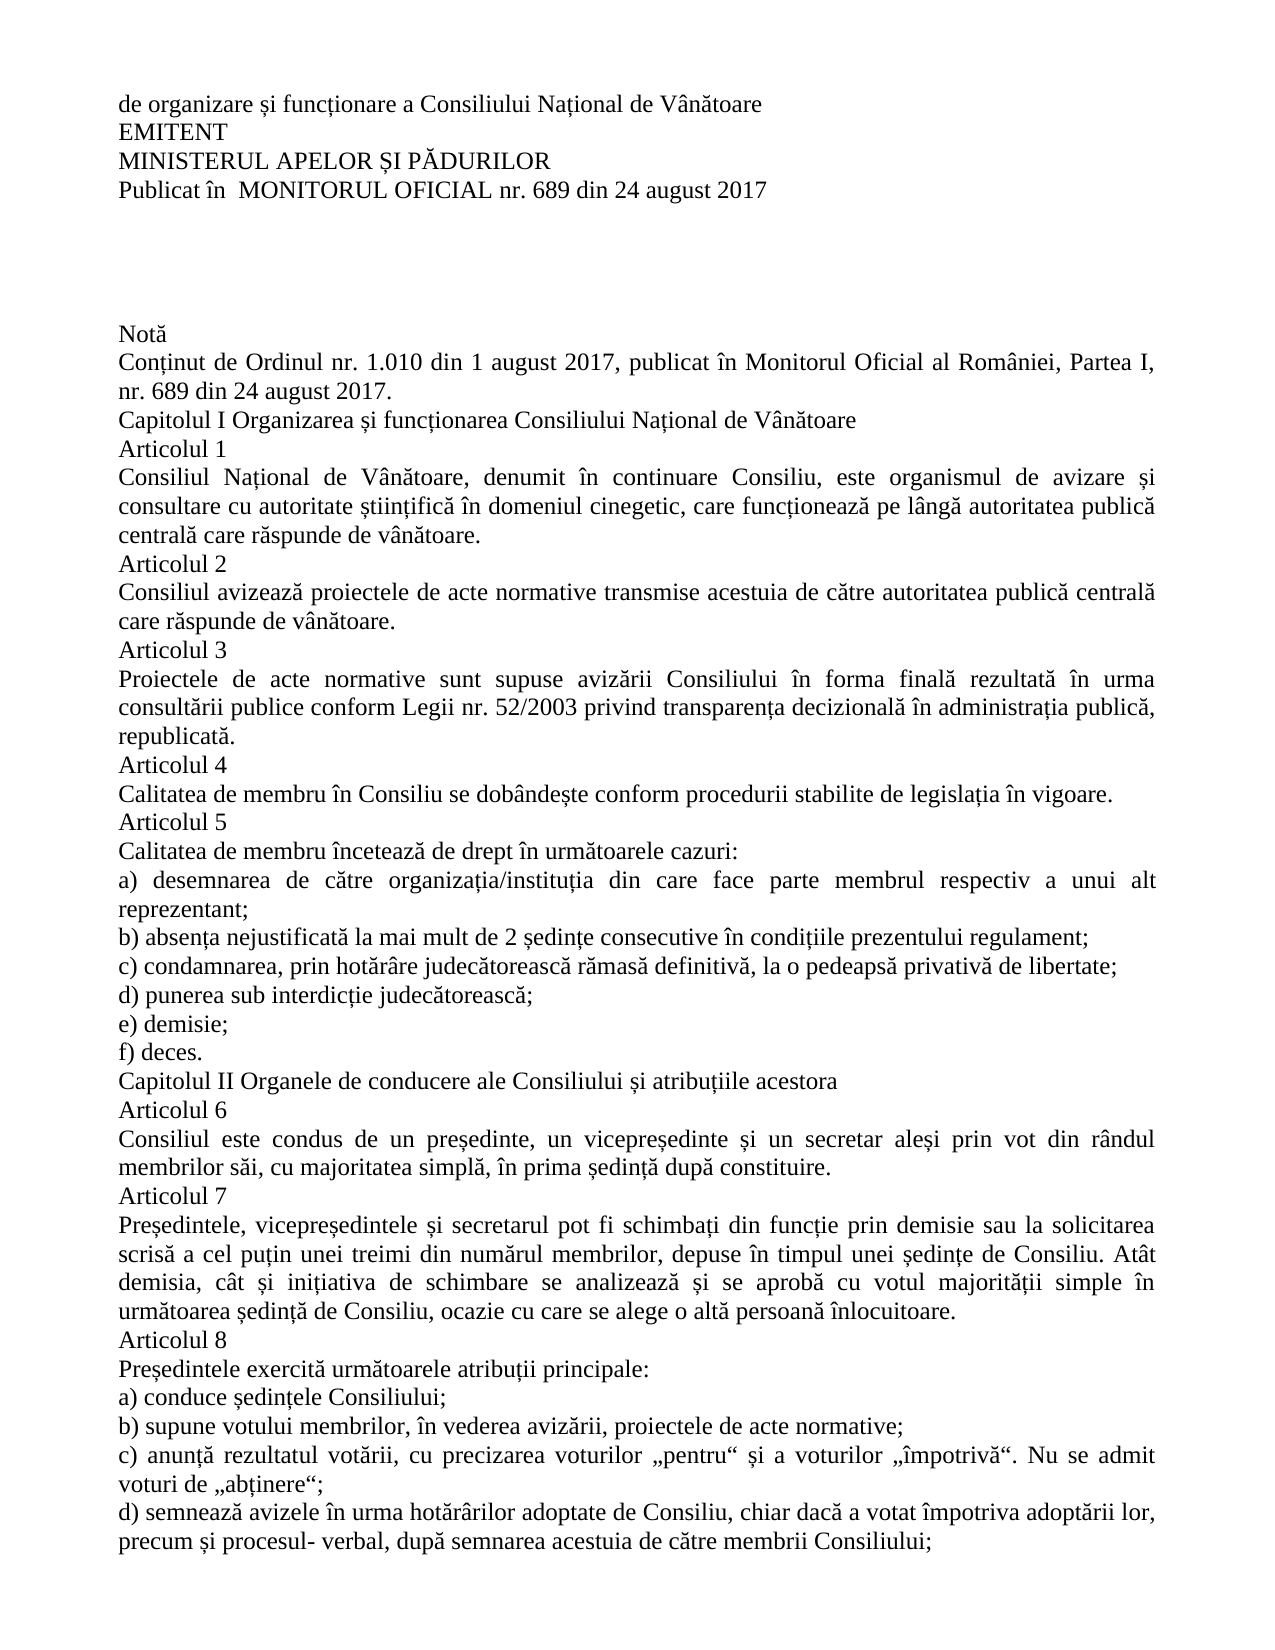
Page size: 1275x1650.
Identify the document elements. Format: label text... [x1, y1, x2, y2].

text de organizare și funcționare a Consiliului Național de Vânătoare [118, 89, 1157, 117]
text Proiectele de acte normative sunt supuse avizării Consiliului în forma finală rezultată în urma consultării publice conform Legii nr. 52/2003 privind transparența decizională în administrația publică, republicată. [118, 664, 1157, 750]
text c) condamnarea, prin hotărâre judecătorească rămasă definitivă, la o pedeapsă privativă de libertate; [118, 951, 1157, 980]
text MINISTERUL APELOR ȘI PĂDURILOR [118, 146, 1157, 175]
text Capitolul II Organele de conducere ale Consiliului și atribuțiile acestora [118, 1066, 1157, 1095]
text Capitolul I Organizarea și funcționarea Consiliului Național de Vânătoare [118, 405, 1157, 434]
text f) deces. [118, 1037, 1157, 1066]
text Calitatea de membru în Consiliu se dobândește conform procedurii stabilite de legislația în vigoare. [118, 779, 1157, 807]
text d) punerea sub interdicție judecătorească; [118, 980, 1157, 1009]
text Articolul 7 [118, 1181, 1157, 1210]
text EMITENT [118, 117, 1157, 146]
text Consiliul Național de Vânătoare, denumit în continuare Consiliu, este organismul de avizare și consultare cu autoritate științifică în domeniul cinegetic, care funcționează pe lângă autoritatea publică centrală care răspunde de vânătoare. [118, 462, 1157, 549]
text Articolul 6 [118, 1095, 1157, 1124]
text Articolul 5 [118, 807, 1157, 836]
text e) demisie; [118, 1009, 1157, 1037]
text Consiliul avizează proiectele de acte normative transmise acestuia de către autoritatea publică centrală care răspunde de vânătoare. [118, 577, 1157, 635]
text Conținut de Ordinul nr. 1.010 din 1 august 2017, publicat în Monitorul Oficial al României, Partea I, nr. 689 din 24 august 2017. [118, 347, 1157, 405]
text Consiliul este condus de un președinte, un vicepreședinte și un secretar aleși prin vot din rândul membrilor săi, cu majoritatea simplă, în prima ședință după constituire. [118, 1124, 1157, 1181]
text d) semnează avizele în urma hotărârilor adoptate de Consiliu, chiar dacă a votat împotriva adoptării lor, precum și procesul- verbal, după semnarea acestuia de către membrii Consiliului; [118, 1497, 1157, 1555]
text c) anunță rezultatul votării, cu precizarea voturilor „pentru“ și a voturilor „împotrivă“. Nu se admit voturi de „abținere“; [118, 1440, 1157, 1497]
text Articolul 1 [118, 434, 1157, 462]
text Articolul 8 [118, 1325, 1157, 1354]
text Publicat în MONITORUL OFICIAL nr. 689 din 24 august 2017 [118, 175, 1157, 204]
text Articolul 3 [118, 635, 1157, 664]
text b) supune votului membrilor, în vederea avizării, proiectele de acte normative; [118, 1411, 1157, 1440]
text Articolul 2 [118, 549, 1157, 577]
text a) desemnarea de către organizația/instituția din care face parte membrul respectiv a unui alt reprezentant; [118, 865, 1157, 922]
text a) conduce ședințele Consiliului; [118, 1382, 1157, 1411]
text Articolul 4 [118, 750, 1157, 779]
text b) absența nejustificată la mai mult de 2 ședințe consecutive în condițiile prezentului regulament; [118, 922, 1157, 951]
text Președintele, vicepreședintele și secretarul pot fi schimbați din funcție prin demisie sau la solicitarea scrisă a cel puțin unei treimi din numărul membrilor, depuse în timpul unei ședințe de Consiliu. Atât demisia, cât și inițiativa de schimbare se analizează și se aprobă cu votul majorității simple în următoarea ședință de Consiliu, ocazie cu care se alege o altă persoană înlocuitoare. [118, 1210, 1157, 1325]
text Președintele exercită următoarele atribuții principale: [118, 1354, 1157, 1382]
text Notă [118, 319, 1157, 347]
text Calitatea de membru încetează de drept în următoarele cazuri: [118, 836, 1157, 865]
